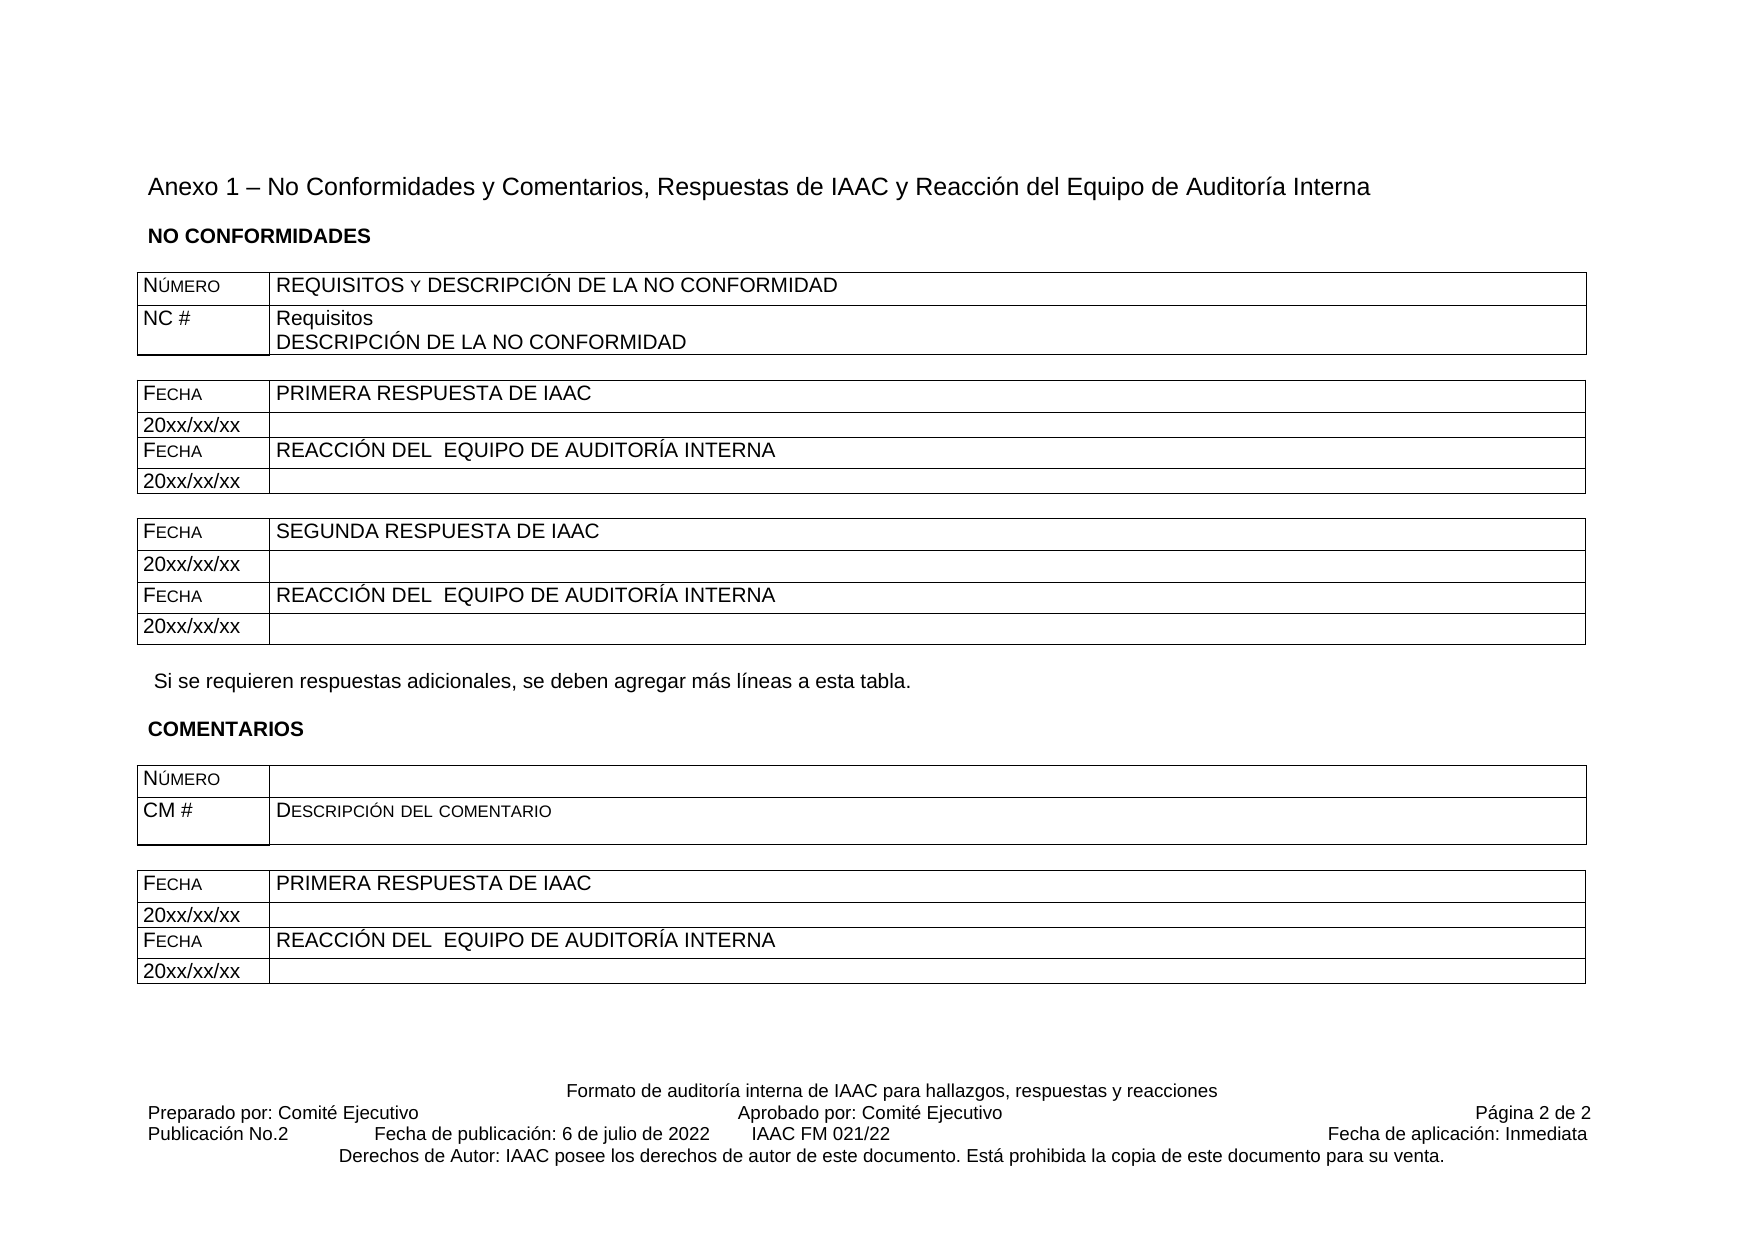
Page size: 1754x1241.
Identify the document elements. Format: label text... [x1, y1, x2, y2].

table_header Fecha [138, 381, 269, 412]
table_cell NC # [138, 306, 269, 353]
table_cell [270, 413, 1585, 437]
table_cell CM # [138, 798, 269, 844]
table_cell [270, 551, 1585, 582]
table_cell Fecha [138, 928, 269, 958]
table_header SEGUNDA RESPUESTA DE IAAC [270, 519, 1585, 550]
text Si se requieren respuestas adicionales, se deben agregar más líneas a esta tabla. [154, 669, 1630, 693]
text Anexo 1 – No Conformidades y Comentarios, Respuestas de IAAC y Reacción del Equipo de Auditoría Interna [148, 172, 1636, 200]
table_cell [270, 469, 1585, 493]
text NO CONFORMIDADES [148, 224, 1636, 248]
table_cell 20xx/xx/xx [138, 413, 269, 437]
table_cell REACCIÓN DEL EQUIPO DE AUDITORÍA INTERNA [270, 583, 1585, 613]
table_cell 20xx/xx/xx [138, 469, 269, 493]
table_cell Descripción del comentario [270, 798, 1586, 844]
table_cell Requisitos DESCRIPCIÓN DE LA NO CONFORMIDAD [270, 306, 1586, 353]
table_cell REACCIÓN DEL EQUIPO DE AUDITORÍA INTERNA [270, 438, 1585, 468]
table_header Fecha [138, 519, 269, 550]
table_header Número [138, 273, 269, 304]
table_cell Fecha [138, 438, 269, 468]
table_cell [270, 903, 1585, 927]
table_cell 20xx/xx/xx [138, 614, 269, 644]
table_cell 20xx/xx/xx [138, 959, 269, 983]
table_header PRIMERA RESPUESTA DE IAAC [270, 381, 1585, 412]
table_cell Fecha [138, 583, 269, 613]
table_header PRIMERA RESPUESTA DE IAAC [270, 871, 1585, 902]
table_cell REACCIÓN DEL EQUIPO DE AUDITORÍA INTERNA [270, 928, 1585, 958]
table_cell 20xx/xx/xx [138, 903, 269, 927]
table_cell 20xx/xx/xx [138, 551, 269, 582]
table_header REQUISITOS y DESCRIPCIÓN DE LA NO CONFORMIDAD [270, 273, 1586, 304]
table_cell [270, 959, 1585, 983]
table_header Número [138, 766, 269, 797]
table_header Fecha [138, 871, 269, 902]
text COMENTARIOS [148, 717, 1636, 741]
table_header [270, 766, 1586, 797]
table_cell [270, 614, 1585, 644]
